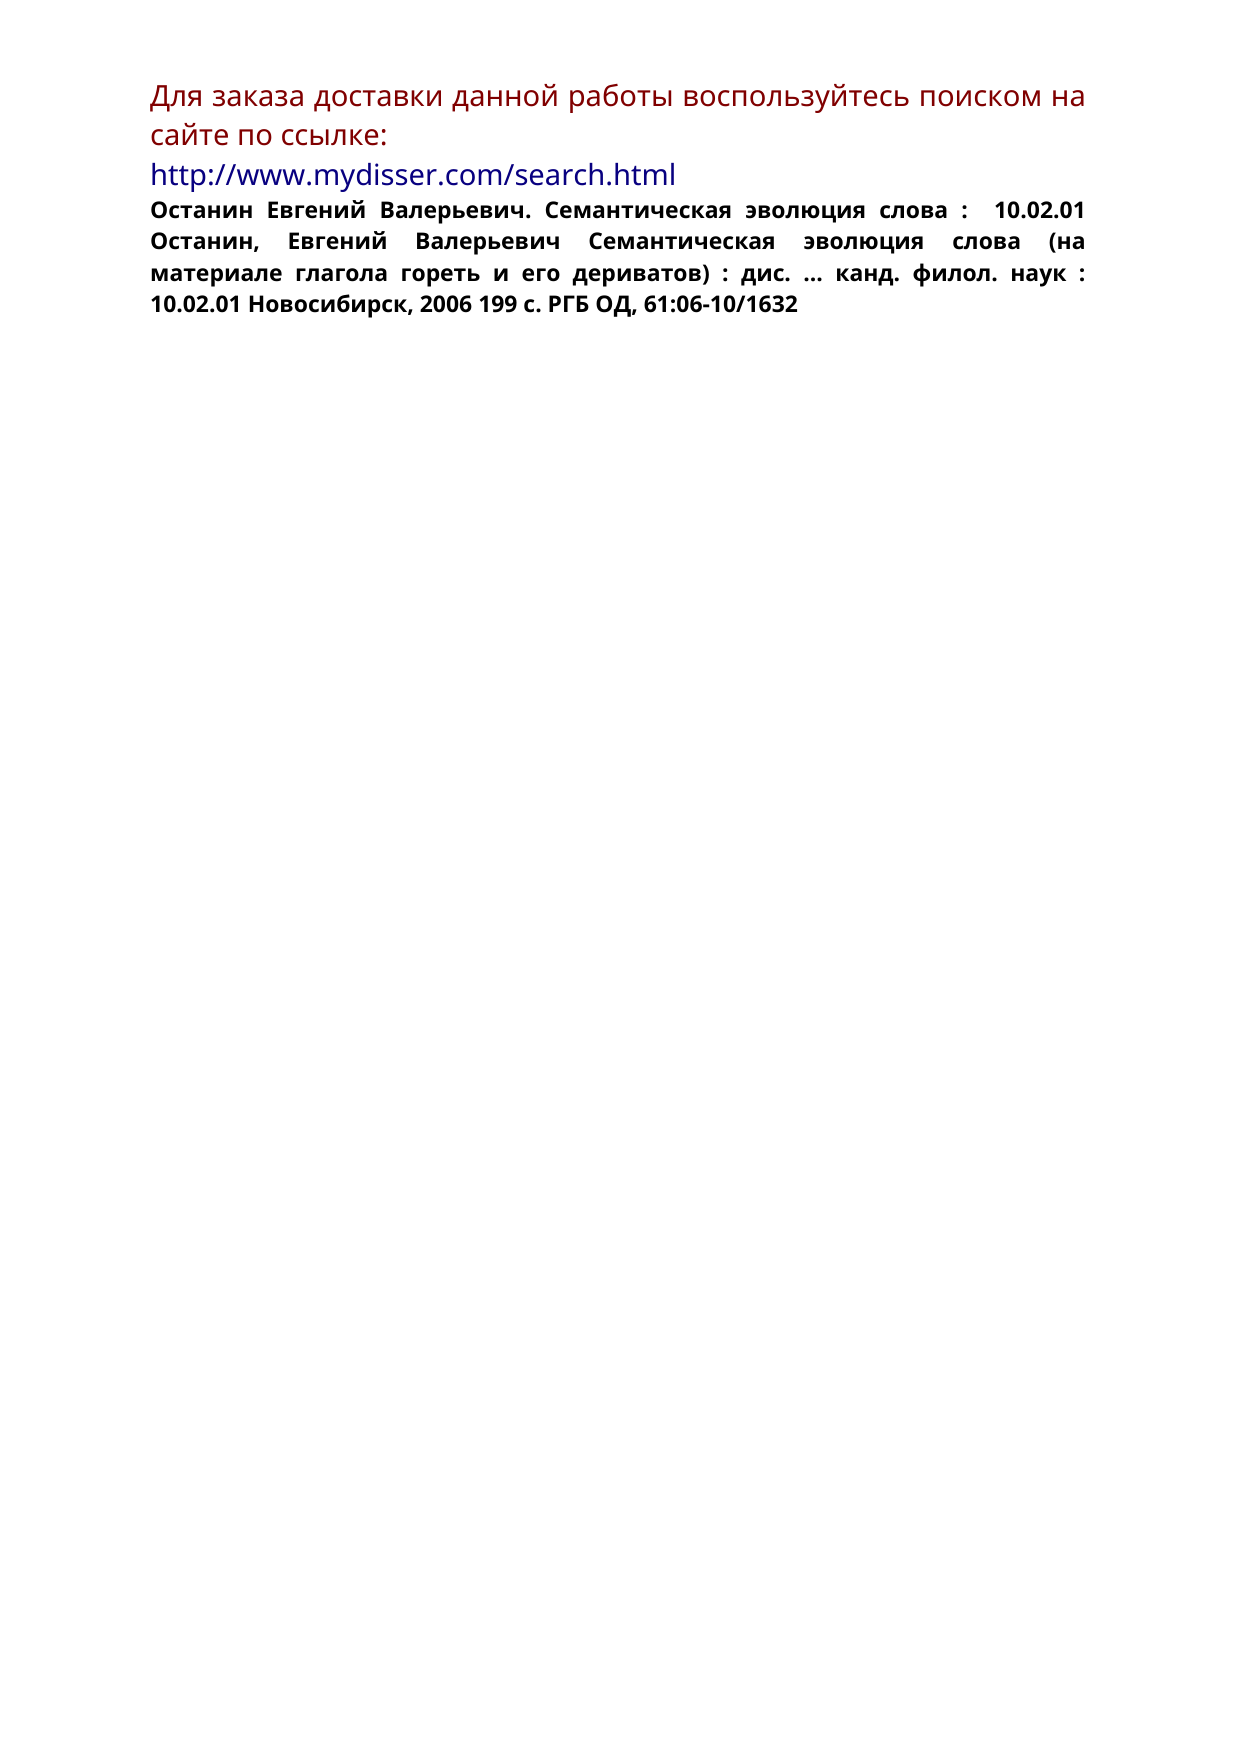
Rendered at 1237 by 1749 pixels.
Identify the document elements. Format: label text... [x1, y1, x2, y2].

text Останин Евгений Валерьевич. Семантическая эволюция слова : 10.02.01 Останин, Евгений Валерьевич Семантическая эволюция слова (на материале глагола гореть и его дериватов) : дис. ... канд. филол. наук : 10.02.01 Новосибирск, 2006 199 с. РГБ ОД, 61:06-10/1632 [150, 194, 1086, 319]
